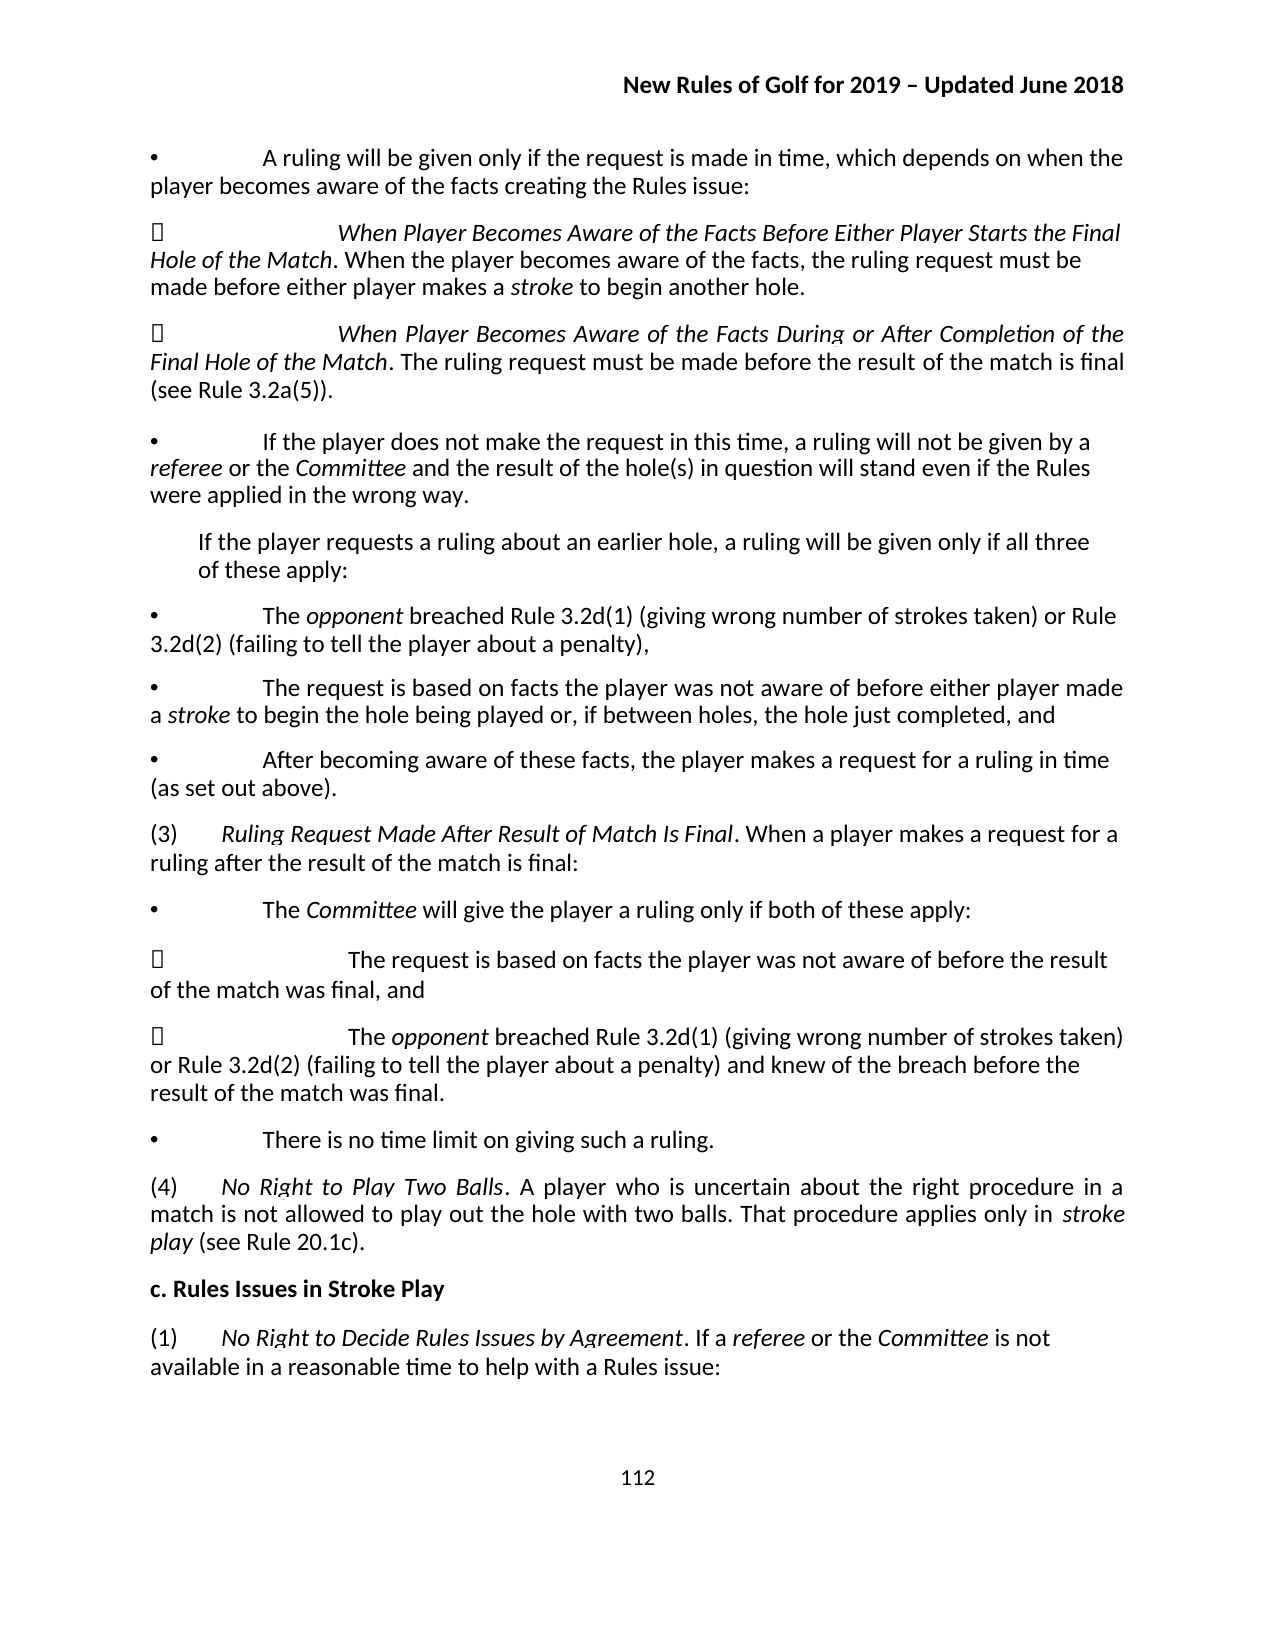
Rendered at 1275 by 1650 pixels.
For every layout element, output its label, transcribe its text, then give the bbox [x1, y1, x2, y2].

list No Right to Decide Rules Issues by Agreement. If a referee or the Committee is not available in a reasonable time to help with a Rules issue: [150, 1323, 1125, 1381]
text If the player requests a ruling about an earlier hole, a ruling will be given only if all three of these apply: [198, 527, 1117, 585]
list If the player does not make the request in this time, a ruling will not be given by a referee or the Committee and the result of the hole(s) in question will stand even if the Rules were applied in the wrong way. [150, 429, 1125, 510]
list No Right to Play Two Balls. A player who is uncertain about the right procedure in a match is not allowed to play out the hole with two balls. That procedure applies only in stroke play (see Rule 20.1c). [150, 1173, 1125, 1256]
list The Committee will give the player a ruling only if both of these apply: [150, 894, 1125, 925]
list Ruling Request Made After Result of Match Is Final. When a player makes a request for a ruling after the result of the match is final: [150, 820, 1125, 878]
list The opponent breached Rule 3.2d(1) (giving wrong number of strokes taken) or Rule 3.2d(2) (failing to tell the player about a penalty), [150, 602, 1125, 658]
list There is no time limit on giving such a ruling. [150, 1124, 1125, 1155]
list When Player Becomes Aware of the Facts During or After Completion of the Final Hole of the Match. The ruling request must be made before the result of the match is final (see Rule 3.2a(5)). [150, 318, 1125, 404]
list The opponent breached Rule 3.2d(1) (giving wrong number of strokes taken) or Rule 3.2d(2) (failing to tell the player about a penalty) and knew of the breach before the result of the match was final. [150, 1021, 1125, 1108]
text 112 [150, 1463, 1125, 1492]
text New Rules of Golf for 2019 – Updated June 2018 [623, 69, 1125, 99]
list The request is based on facts the player was not aware of before either player made a stroke to begin the hole being played or, if between holes, the hole just completed, and [150, 675, 1125, 729]
list When Player Becomes Aware of the Facts Before Either Player Starts the Final Hole of the Match. When the player becomes aware of the facts, the ruling request must be made before either player makes a stroke to begin another hole. [150, 218, 1125, 301]
list After becoming aware of these facts, the player makes a request for a ruling in time (as set out above). [150, 746, 1125, 803]
list The request is based on facts the player was not aware of before the result of the match was final, and [150, 943, 1125, 1004]
list Rules Issues in Stroke Play [150, 1273, 1125, 1303]
list A ruling will be given only if the request is made in time, which depends on when the player becomes aware of the facts creating the Rules issue: [150, 144, 1125, 201]
